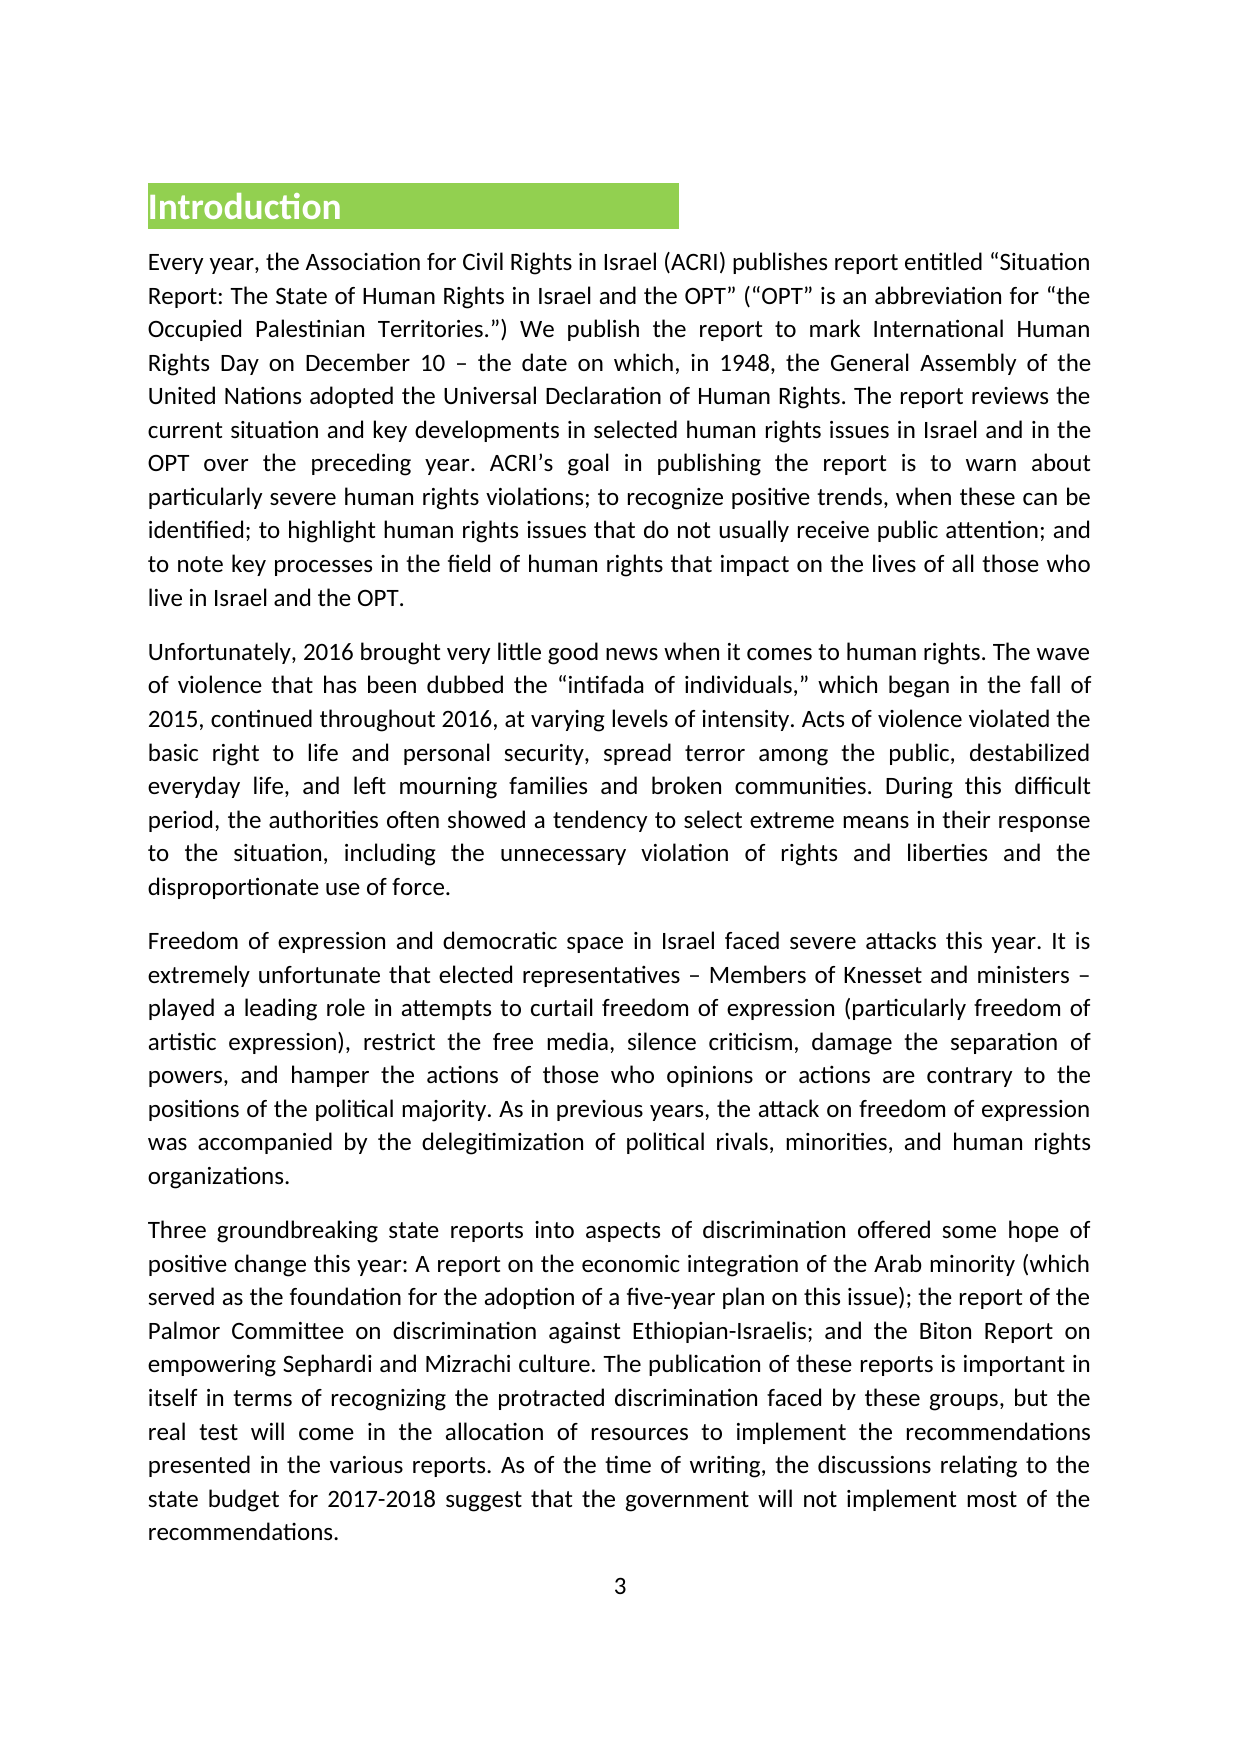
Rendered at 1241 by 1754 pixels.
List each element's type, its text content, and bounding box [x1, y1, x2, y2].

text Every year, the Association for Civil Rights in Israel (ACRI) publishes report entitled “Situation Report: The State of Human Rights in Israel and the OPT” (“OPT” is an abbreviation for “the Occupied Palestinian Territories.”) We publish the report to mark International Human Rights Day on December 10 – the date on which, in 1948, the General Assembly of the United Nations adopted the Universal Declaration of Human Rights. The report reviews the current situation and key developments in selected human rights issues in Israel and in the OPT over the preceding year. ACRI’s goal in publishing the report is to warn about particularly severe human rights violations; to recognize positive trends, when these can be identified; to highlight human rights issues that do not usually receive public attention; and to note key processes in the field of human rights that impact on the lives of all those who live in Israel and the OPT. [148, 246, 1092, 612]
text Unfortunately, 2016 brought very little good news when it comes to human rights. The wave of violence that has been dubbed the “intifada of individuals,” which began in the fall of 2015, continued throughout 2016, at varying levels of intensity. Acts of violence violated the basic right to life and personal security, spread terror among the public, destabilized everyday life, and left mourning families and broken communities. During this difficult period, the authorities often showed a tendency to select extreme means in their response to the situation, including the unnecessary violation of rights and liberties and the disproportionate use of force. [148, 636, 1092, 901]
subtitle Introduction [148, 183, 679, 229]
text Freedom of expression and democratic space in Israel faced severe attacks this year. It is extremely unfortunate that elected representatives – Members of Knesset and ministers – played a leading role in attempts to curtail freedom of expression (particularly freedom of artistic expression), restrict the free media, silence criticism, damage the separation of powers, and hamper the actions of those who opinions or actions are contrary to the positions of the political majority. As in previous years, the attack on freedom of expression was accompanied by the delegitimization of political rivals, minorities, and human rights organizations. [148, 925, 1092, 1191]
text Three groundbreaking state reports into aspects of discrimination offered some hope of positive change this year: A report on the economic integration of the Arab minority (which served as the foundation for the adoption of a five-year plan on this issue); the report of the Palmor Committee on discrimination against Ethiopian-Israelis; and the Biton Report on empowering Sephardi and Mizrachi culture. The publication of these reports is important in itself in terms of recognizing the protracted discrimination faced by these groups, but the real test will come in the allocation of resources to implement the recommendations presented in the various reports. As of the time of writing, the discussions relating to the state budget for 2017-2018 suggest that the government will not implement most of the recommendations. [148, 1214, 1092, 1547]
